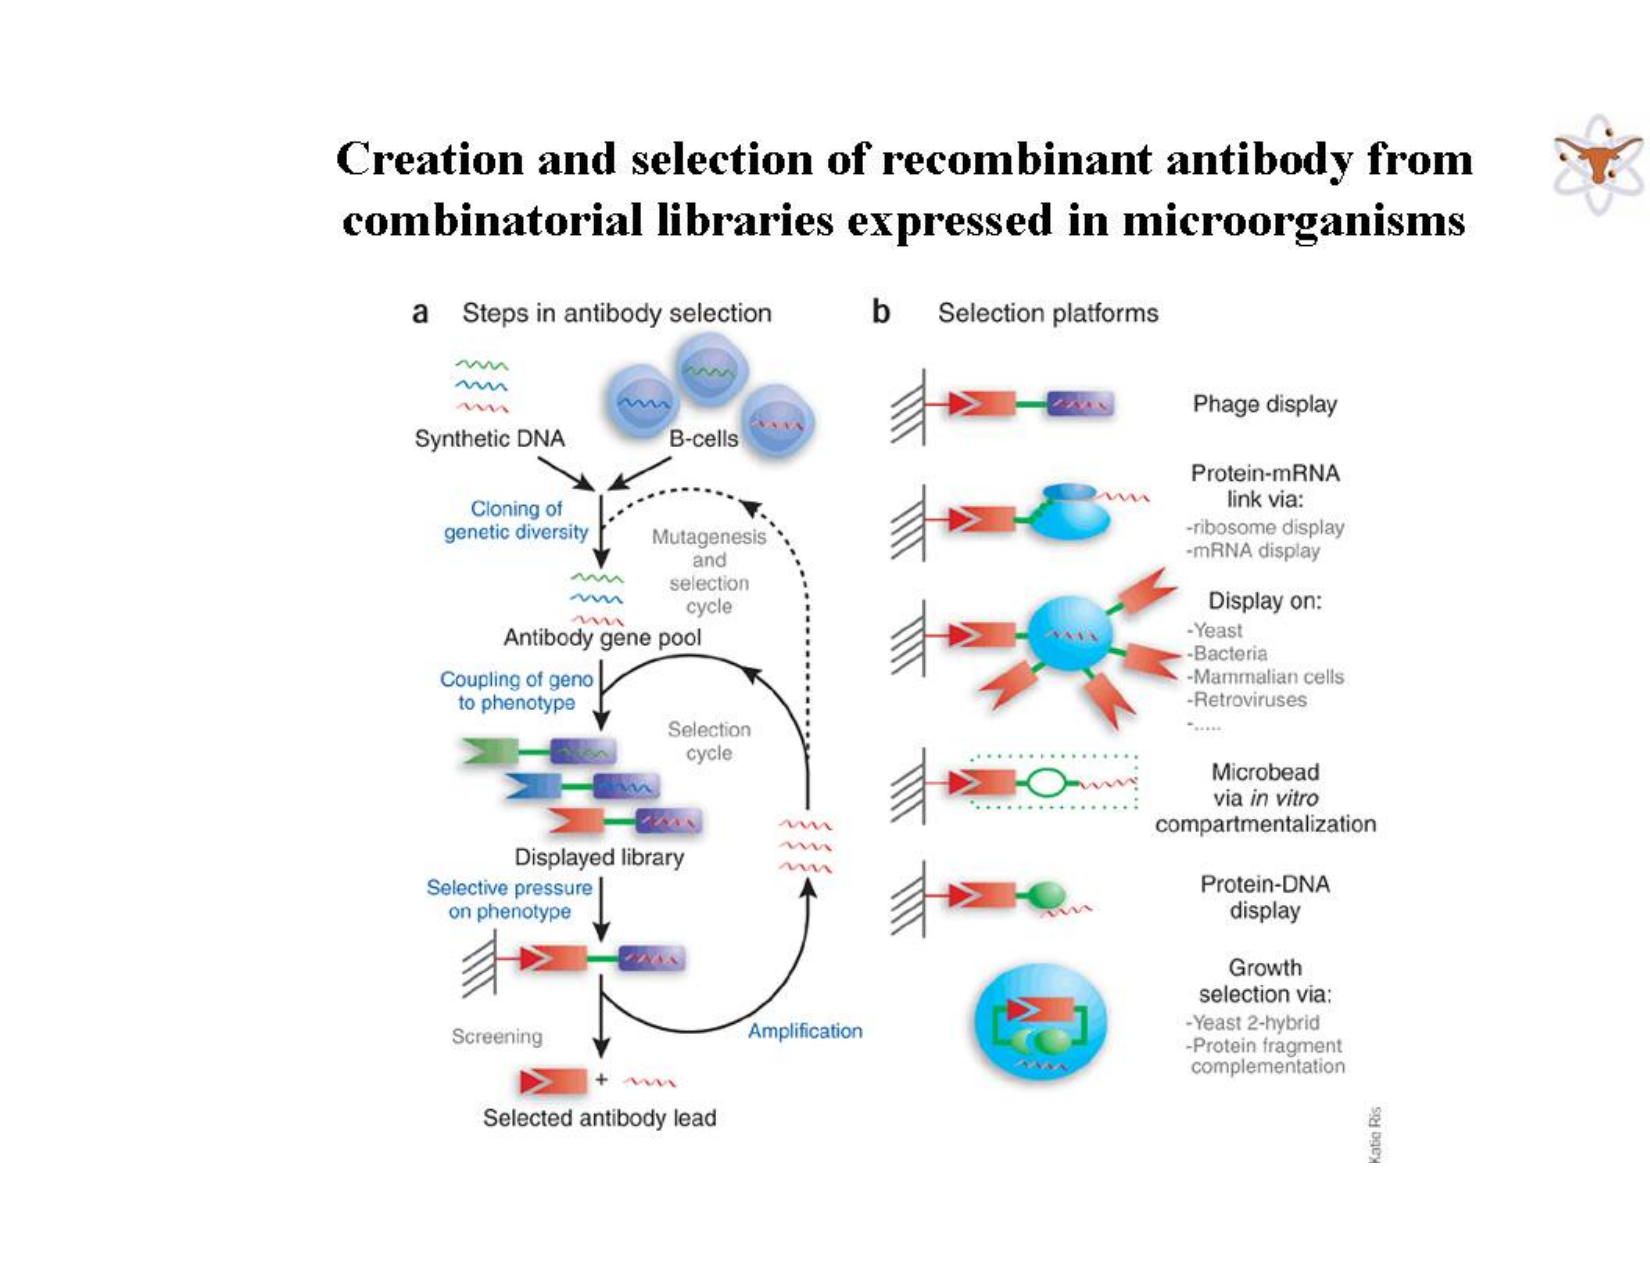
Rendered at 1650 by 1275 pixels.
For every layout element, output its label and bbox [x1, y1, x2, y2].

picture [150, 112, 1650, 1163]
